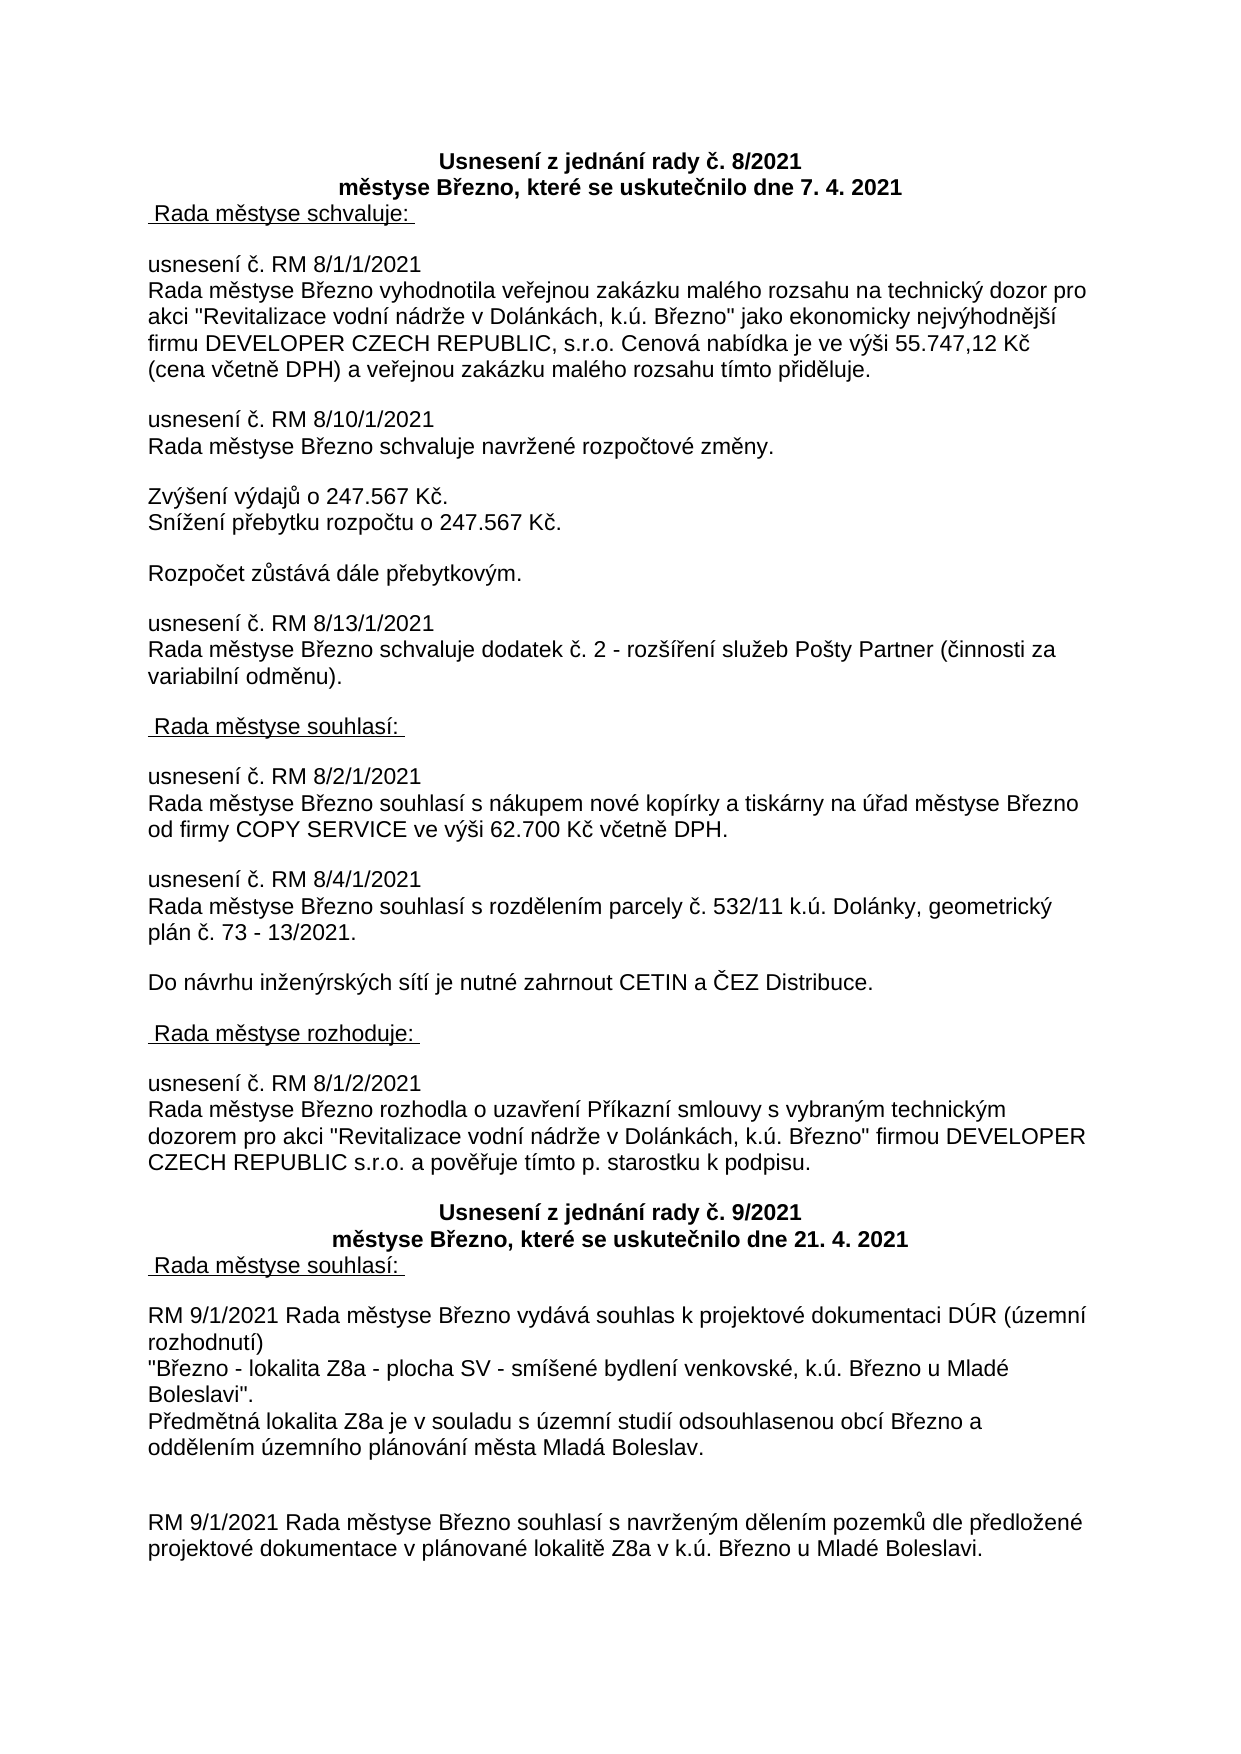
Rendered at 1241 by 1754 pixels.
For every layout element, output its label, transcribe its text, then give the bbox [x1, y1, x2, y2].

text usnesení č. RM 8/4/1/2021 [148, 866, 1093, 893]
text městyse Březno, které se uskutečnilo dne 21. 4. 2021 [148, 1226, 1093, 1252]
text usnesení č. RM 8/1/2/2021 [148, 1070, 1093, 1096]
text Rada městyse Březno souhlasí s rozdělením parcely č. 532/11 k.ú. Dolánky, geometrický plán č. 73 - 13/2021. [148, 893, 1093, 945]
text "Březno - lokalita Z8a - plocha SV - smíšené bydlení venkovské, k.ú. Březno u Mladé Boleslavi". [148, 1355, 1093, 1408]
text Rada městyse Březno vyhodnotila veřejnou zakázku malého rozsahu na technický dozor pro akci "Revitalizace vodní nádrže v Dolánkách, k.ú. Březno" jako ekonomicky nejvýhodnější firmu DEVELOPER CZECH REPUBLIC, s.r.o. Cenová nabídka je ve výši 55.747,12 Kč (cena včetně DPH) a veřejnou zakázku malého rozsahu tímto přiděluje. [148, 277, 1093, 382]
text Rada městyse Březno souhlasí s nákupem nové kopírky a tiskárny na úřad městyse Březno od firmy COPY SERVICE ve výši 62.700 Kč včetně DPH. [148, 790, 1093, 842]
text Rada městyse souhlasí: [148, 1252, 1093, 1278]
text usnesení č. RM 8/2/1/2021 [148, 763, 1093, 790]
text městyse Březno, které se uskutečnilo dne 7. 4. 2021 [148, 174, 1093, 200]
text Zvýšení výdajů o 247.567 Kč. [148, 483, 1093, 509]
text Usnesení z jednání rady č. 8/2021 [148, 148, 1093, 174]
text usnesení č. RM 8/1/1/2021 [148, 251, 1093, 277]
text Rada městyse Březno schvaluje dodatek č. 2 - rozšíření služeb Pošty Partner (činnosti za variabilní odměnu). [148, 636, 1093, 689]
text usnesení č. RM 8/13/1/2021 [148, 610, 1093, 636]
text Předmětná lokalita Z8a je v souladu s územní studií odsouhlasenou obcí Březno a oddělením územního plánování města Mladá Boleslav. [148, 1408, 1093, 1461]
text Rada městyse souhlasí: [148, 713, 1093, 739]
text Rada městyse Březno rozhodla o uzavření Příkazní smlouvy s vybraným technickým dozorem pro akci "Revitalizace vodní nádrže v Dolánkách, k.ú. Březno" firmou DEVELOPER CZECH REPUBLIC s.r.o. a pověřuje tímto p. starostku k podpisu. [148, 1096, 1093, 1175]
text RM 9/1/2021 Rada městyse Březno vydává souhlas k projektové dokumentaci DÚR (územní rozhodnutí) [148, 1302, 1093, 1355]
text Usnesení z jednání rady č. 9/2021 [148, 1199, 1093, 1226]
text Snížení přebytku rozpočtu o 247.567 Kč. [148, 509, 1093, 536]
text Rada městyse rozhoduje: [148, 1020, 1093, 1046]
text Rada městyse schvaluje: [148, 200, 1093, 227]
text Rozpočet zůstává dále přebytkovým. [148, 560, 1093, 586]
text Rada městyse Březno schvaluje navržené rozpočtové změny. [148, 433, 1093, 459]
text Do návrhu inženýrských sítí je nutné zahrnout CETIN a ČEZ Distribuce. [148, 969, 1093, 996]
text usnesení č. RM 8/10/1/2021 [148, 406, 1093, 433]
text RM 9/1/2021 Rada městyse Březno souhlasí s navrženým dělením pozemků dle předložené projektové dokumentace v plánované lokalitě Z8a v k.ú. Březno u Mladé Boleslavi. [148, 1508, 1093, 1561]
